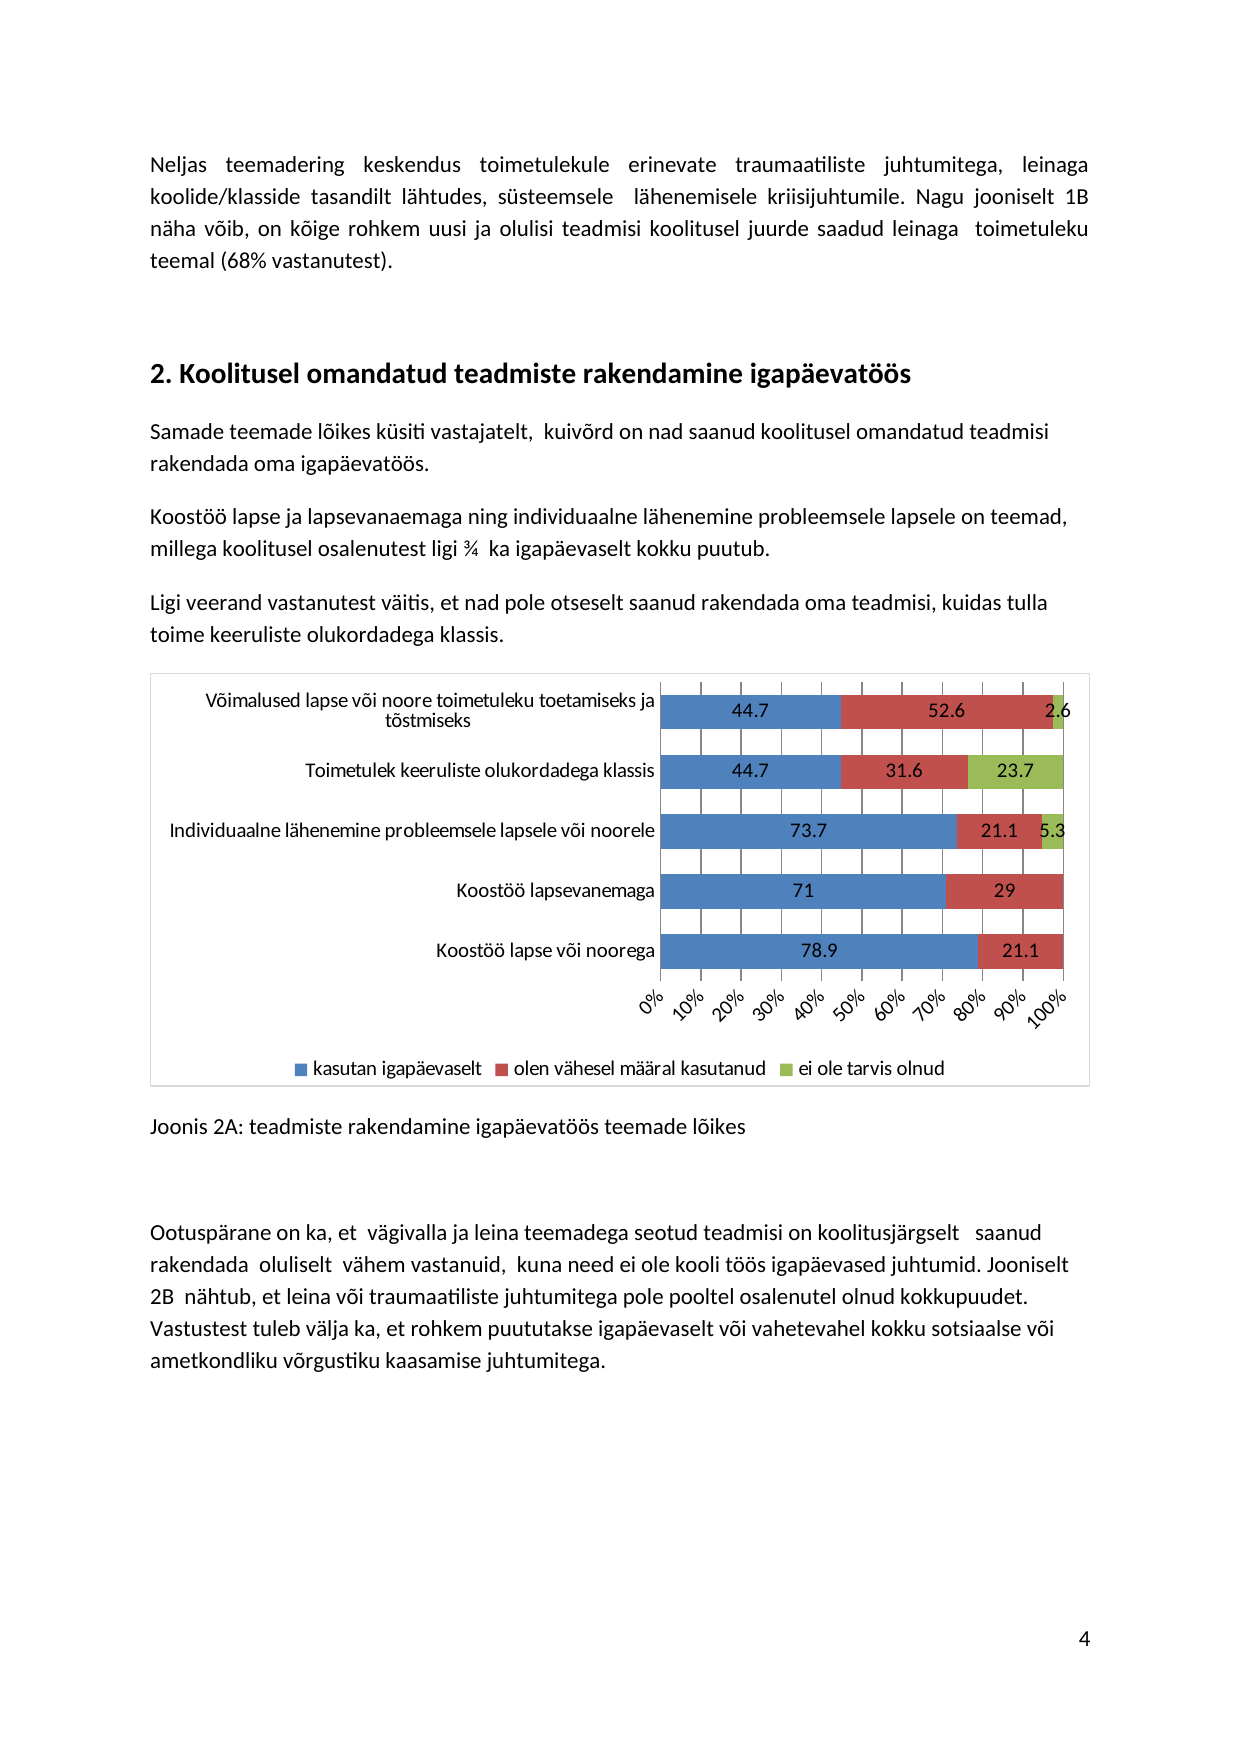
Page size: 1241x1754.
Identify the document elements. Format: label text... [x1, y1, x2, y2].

text Ligi veerand vastanutest väitis, et nad pole otseselt saanud rakendada oma teadmisi, kuidas tulla toime keeruliste olukordadega klassis. [150, 588, 1090, 648]
text Neljas teemadering keskendus toimetulekule erinevate traumaatiliste juhtumitega, leinaga koolide/klasside tasandilt lähtudes, süsteemsele lähenemisele kriisijuhtumile. Nagu jooniselt 1B näha võib, on kõige rohkem uusi ja olulisi teadmisi koolitusel juurde saadud leinaga toimetuleku teemal (68% vastanutest). [150, 150, 1090, 274]
text Ootuspärane on ka, et vägivalla ja leina teemadega seotud teadmisi on koolitusjärgselt saanud rakendada oluliselt vähem vastanuid, kuna need ei ole kooli töös igapäevased juhtumid. Jooniselt 2B nähtub, et leina või traumaatiliste juhtumitega pole pooltel osalenutel olnud kokkupuudet. Vastustest tuleb välja ka, et rohkem puututakse igapäevaselt või vahetevahel kokku sotsiaalse või ametkondliku võrgustiku kaasamise juhtumitega. [150, 1218, 1090, 1375]
text Joonis 2A: teadmiste rakendamine igapäevatöös teemade lõikes [150, 1112, 1090, 1140]
text Samade teemade lõikes küsiti vastajatelt, kuivõrd on nad saanud koolitusel omandatud teadmisi rakendada oma igapäevatöös. [150, 417, 1090, 477]
text 2. Koolitusel omandatud teadmiste rakendamine igapäevatöös [150, 355, 1090, 391]
text Koostöö lapse ja lapsevanaemaga ning individuaalne lähenemine probleemsele lapsele on teemad, millega koolitusel osalenutest ligi ¾ ka igapäevaselt kokku puutub. [150, 502, 1090, 563]
